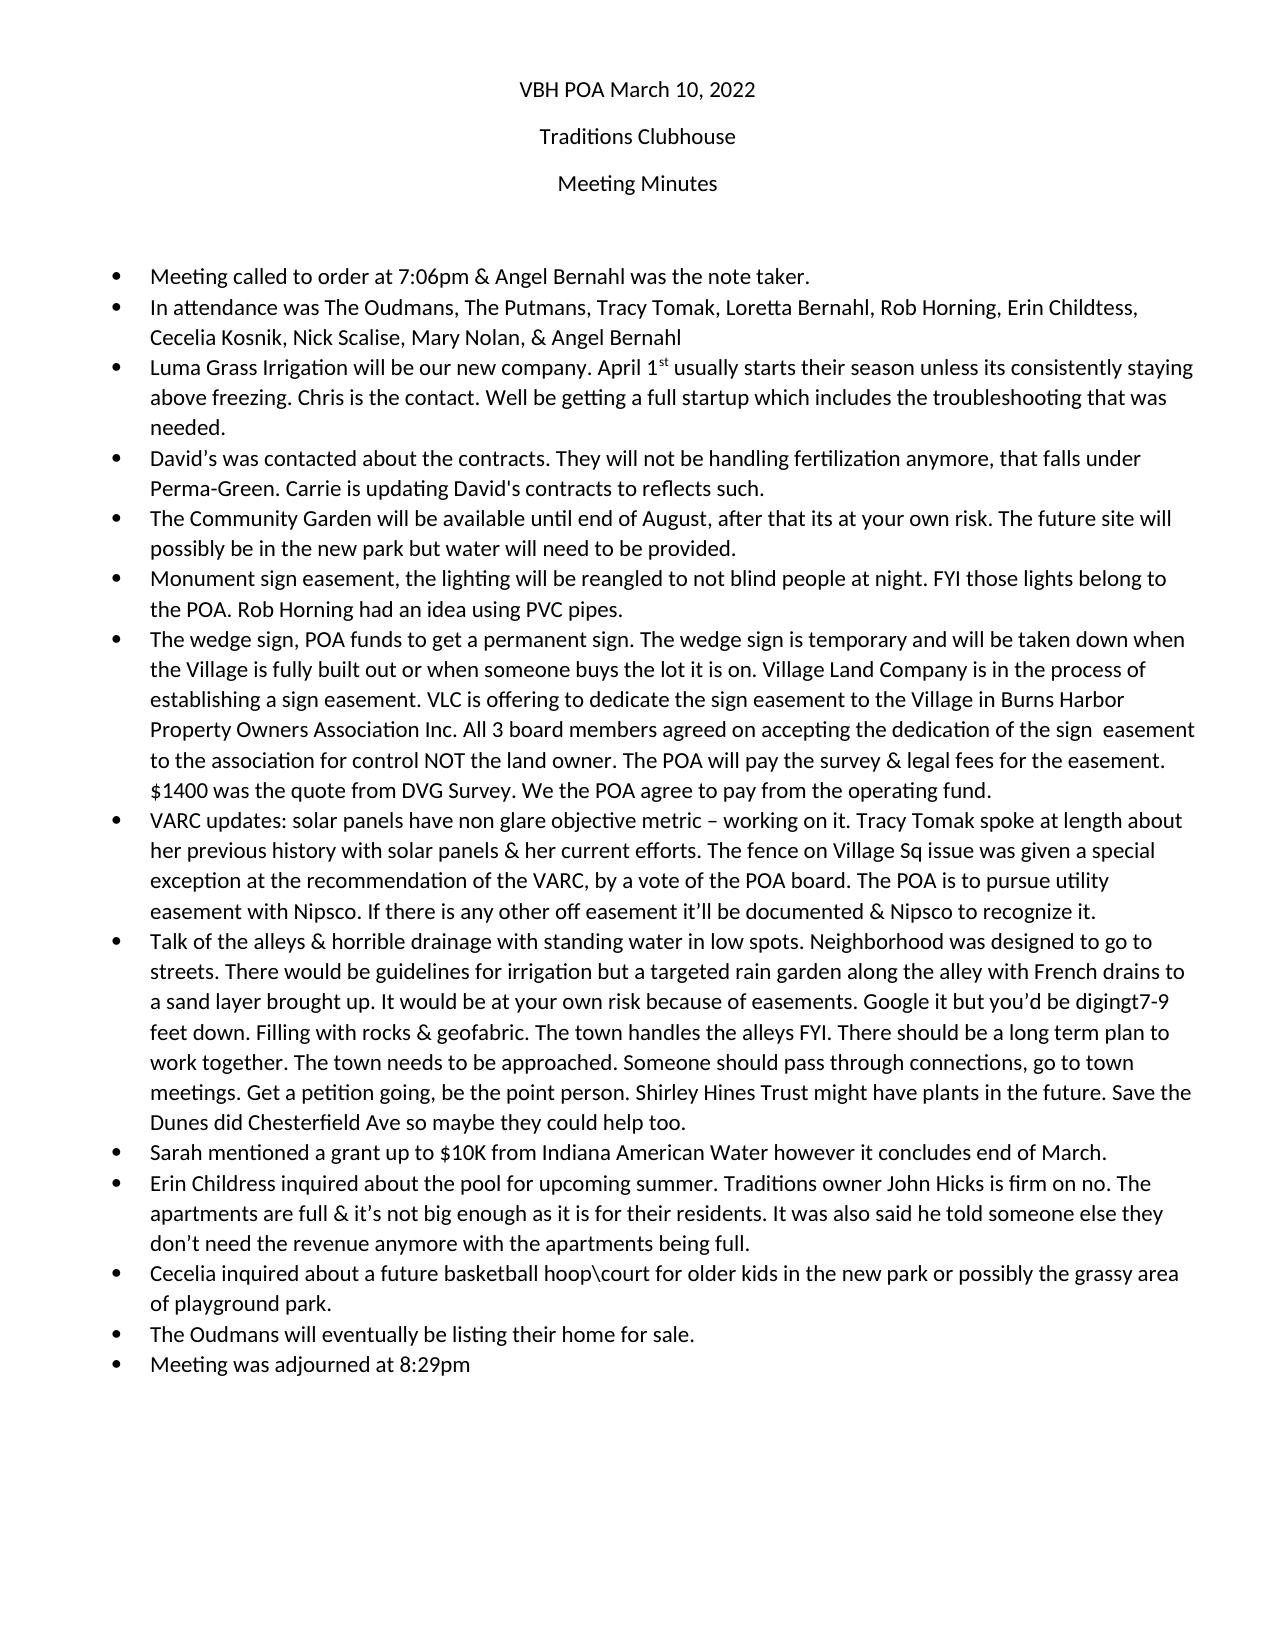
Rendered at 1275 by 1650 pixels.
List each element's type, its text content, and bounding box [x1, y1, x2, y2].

text VBH POA March 10, 2022 [75, 75, 1200, 103]
list Meeting called to order at 7:06pm & Angel Bernahl was the note taker. [112, 262, 1200, 291]
list The Community Garden will be available until end of August, after that its at your own risk. The future site will possibly be in the new park but water will need to be provided. [112, 504, 1200, 562]
list David’s was contacted about the contracts. They will not be handling fertilization anymore, that falls under Perma-Green. Carrie is updating David's contracts to reflects such. [112, 444, 1200, 502]
list Erin Childress inquired about the pool for upcoming summer. Traditions owner John Hicks is firm on no. The apartments are full & it’s not big enough as it is for their residents. It was also said he told someone else they don’t need the revenue anymore with the apartments being full. [112, 1169, 1200, 1257]
list The wedge sign, POA funds to get a permanent sign. The wedge sign is temporary and will be taken down when the Village is fully built out or when someone buys the lot it is on. Village Land Company is in the process of establishing a sign easement. VLC is offering to dedicate the sign easement to the Village in Burns Harbor Property Owners Association Inc. All 3 board members agreed on accepting the dedication of the sign easement to the association for control NOT the land owner. The POA will pay the survey & legal fees for the easement. $1400 was the quote from DVG Survey. We the POA agree to pay from the operating fund. [112, 625, 1200, 804]
list In attendance was The Oudmans, The Putmans, Tracy Tomak, Loretta Bernahl, Rob Horning, Erin Childtess, Cecelia Kosnik, Nick Scalise, Mary Nolan, & Angel Bernahl [112, 293, 1200, 351]
list Cecelia inquired about a future basketball hoop\court for older kids in the new park or possibly the grassy area of playground park. [112, 1259, 1200, 1318]
list Talk of the alleys & horrible drainage with standing water in low spots. Neighborhood was designed to go to streets. There would be guidelines for irrigation but a targeted rain garden along the alley with French drains to a sand layer brought up. It would be at your own risk because of easements. Google it but you’d be digingt7-9 feet down. Filling with rocks & geofabric. The town handles the alleys FYI. There should be a long term plan to work together. The town needs to be approached. Someone should pass through connections, go to town meetings. Get a petition going, be the point person. Shirley Hines Trust might have plants in the future. Save the Dunes did Chesterfield Ave so maybe they could help too. [112, 927, 1200, 1136]
text Traditions Clubhouse [75, 122, 1200, 150]
list Luma Grass Irrigation will be our new company. April 1st usually starts their season unless its consistently staying above freezing. Chris is the contact. Well be getting a full startup which includes the troubleshooting that was needed. [112, 353, 1200, 442]
list Monument sign easement, the lighting will be reangled to not blind people at night. FYI those lights belong to the POA. Rob Horning had an idea using PVC pipes. [112, 564, 1200, 623]
list Sarah mentioned a grant up to $10K from Indiana American Water however it concludes end of March. [112, 1138, 1200, 1167]
list The Oudmans will eventually be listing their home for sale. [112, 1320, 1200, 1348]
text Meeting Minutes [75, 169, 1200, 197]
list Meeting was adjourned at 8:29pm [112, 1350, 1200, 1378]
list VARC updates: solar panels have non glare objective metric – working on it. Tracy Tomak spoke at length about her previous history with solar panels & her current efforts. The fence on Village Sq issue was given a special exception at the recommendation of the VARC, by a vote of the POA board. The POA is to pursue utility easement with Nipsco. If there is any other off easement it’ll be documented & Nipsco to recognize it. [112, 806, 1200, 925]
